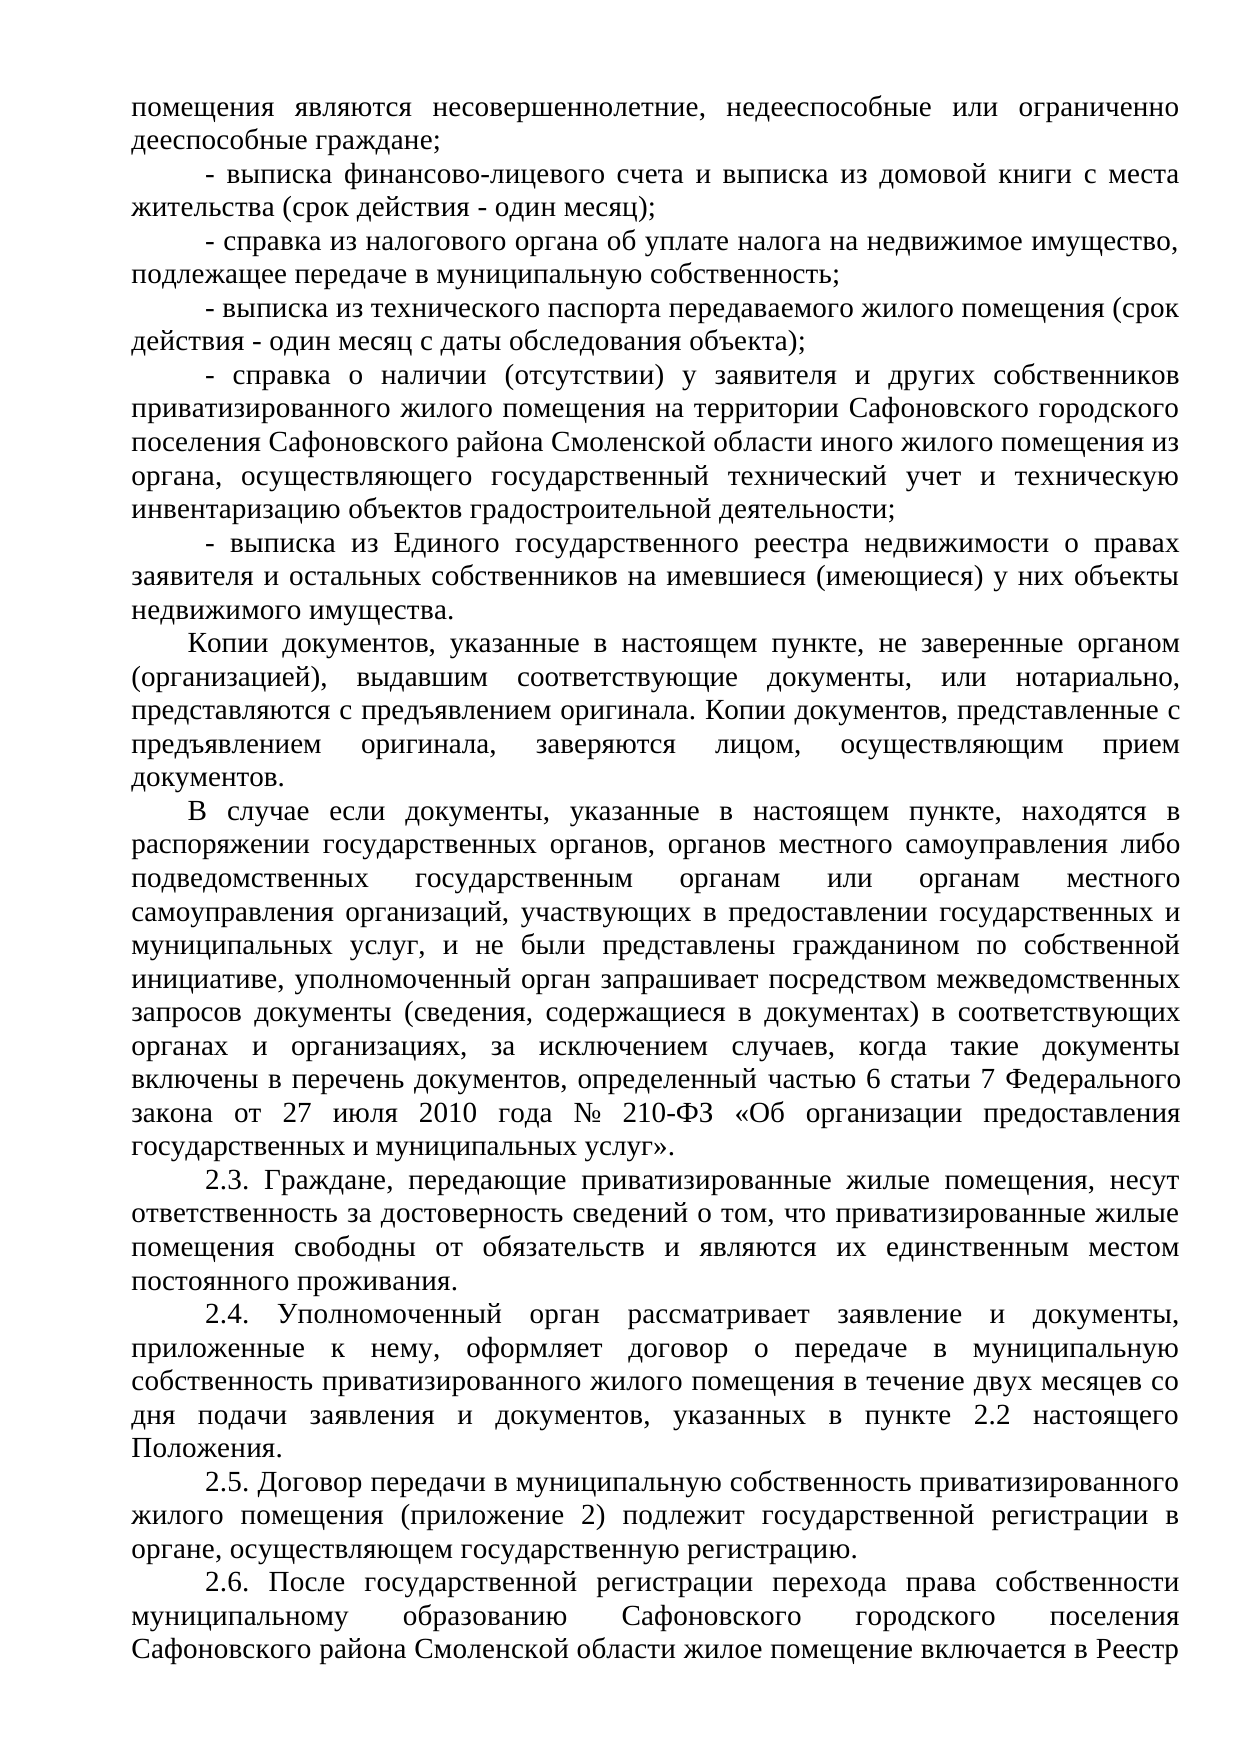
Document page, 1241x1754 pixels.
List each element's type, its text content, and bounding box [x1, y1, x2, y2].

text 2.4. Уполномоченный орган рассматривает заявление и документы, приложенные к нему, оформляет договор о передаче в муниципальную собственность приватизированного жилого помещения в течение двух месяцев со дня подачи заявления и документов, указанных в пункте 2.2 настоящего Положения. [131, 1296, 1181, 1464]
text - справка из налогового органа об уплате налога на недвижимое имущество, подлежащее передаче в муниципальную собственность; [131, 223, 1181, 290]
text - выписка из технического паспорта передаваемого жилого помещения (срок действия - один месяц с даты обследования объекта); [131, 290, 1181, 357]
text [131, 1564, 1181, 1665]
text - выписка финансово-лицевого счета и выписка из домовой книги с места жительства (срок действия - один месяц); [131, 156, 1181, 223]
text - справка о наличии (отсутствии) у заявителя и других собственников приватизированного жилого помещения на территории Сафоновского городского поселения Сафоновского района Смоленской области иного жилого помещения из органа, осуществляющего государственный технический учет и техническую инвентаризацию объектов градостроительной деятельности; [131, 357, 1181, 525]
text - выписка из Единого государственного реестра недвижимости о правах заявителя и остальных собственников на имевшиеся (имеющиеся) у них объекты недвижимого имущества. [131, 525, 1181, 625]
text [131, 89, 1181, 156]
text 2.3. Граждане, передающие приватизированные жилые помещения, несут ответственность за достоверность сведений о том, что приватизированные жилые помещения свободны от обязательств и являются их единственным местом постоянного проживания. [131, 1162, 1181, 1296]
text В случае если документы, указанные в настоящем пункте, находятся в распоряжении государственных органов, органов местного самоуправления либо подведомственных государственным органам или органам местного самоуправления организаций, участвующих в предоставлении государственных и муниципальных услуг, и не были представлены гражданином по собственной инициативе, уполномоченный орган запрашивает посредством межведомственных запросов документы (сведения, содержащиеся в документах) в соответствующих органах и организациях, за исключением случаев, когда такие документы включены в перечень документов, определенный частью 6 статьи 7 Федерального закона от 27 июля 2010 года № 210-ФЗ «Об организации предоставления государственных и муниципальных услуг». [131, 793, 1181, 1162]
text Копии документов, указанные в настоящем пункте, не заверенные органом (организацией), выдавшим соответствующие документы, или нотариально, представляются с предъявлением оригинала. Копии документов, представленные с предъявлением оригинала, заверяются лицом, осуществляющим прием документов. [131, 625, 1181, 793]
text 2.5. Договор передачи в муниципальную собственность приватизированного жилого помещения (приложение 2) подлежит государственной регистрации в органе, осуществляющем государственную регистрацию. [131, 1464, 1181, 1564]
